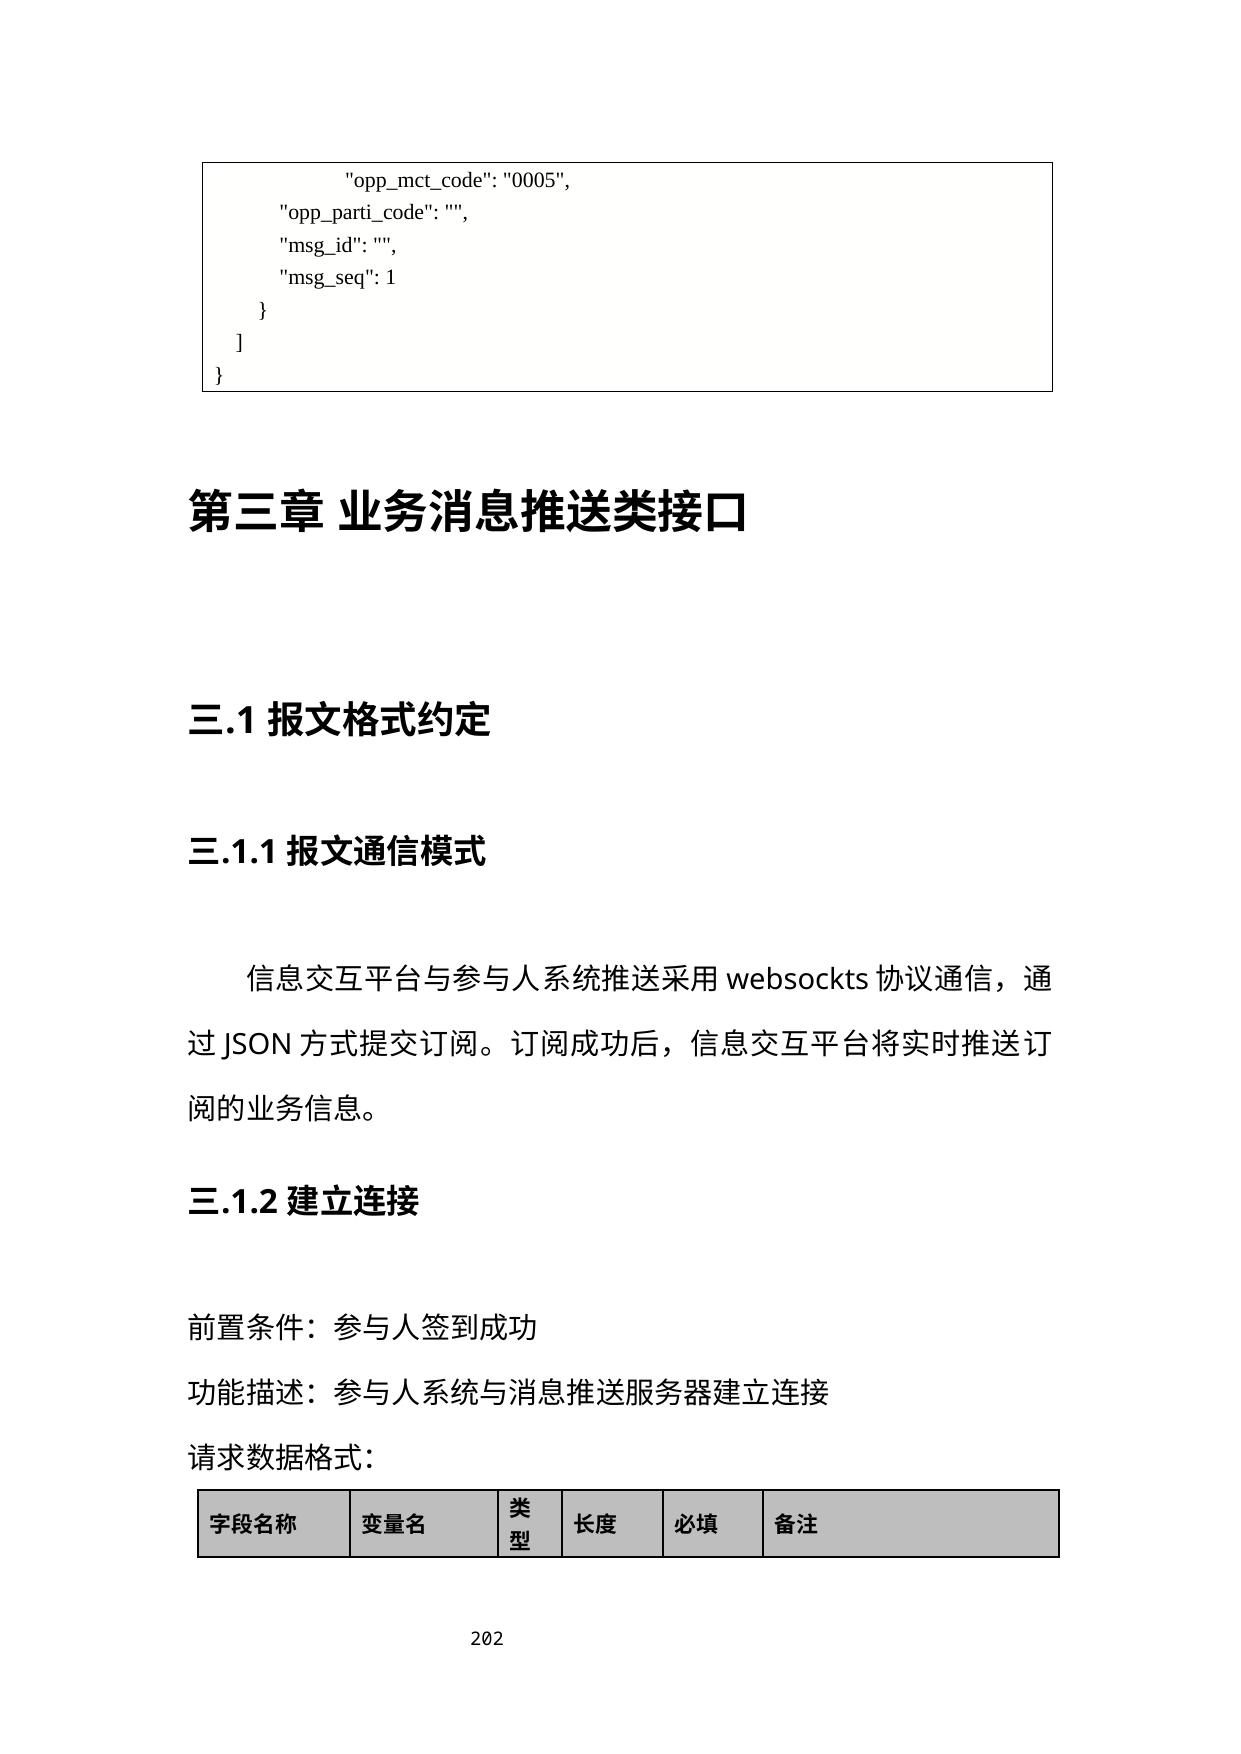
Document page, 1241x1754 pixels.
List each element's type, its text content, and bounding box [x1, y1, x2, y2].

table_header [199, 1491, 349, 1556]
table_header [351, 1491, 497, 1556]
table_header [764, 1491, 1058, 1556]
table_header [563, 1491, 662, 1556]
text 前置条件：参与人签到成功 [187, 1294, 1053, 1359]
text 请求数据格式： [187, 1424, 1053, 1489]
subtitle 建立连接 [187, 1166, 1053, 1231]
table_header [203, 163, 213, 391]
subtitle 报文格式约定 [187, 685, 1053, 750]
subtitle 业务消息推送类接口 [187, 459, 1053, 557]
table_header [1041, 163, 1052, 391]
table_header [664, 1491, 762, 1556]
subtitle 报文通信模式 [187, 817, 1053, 882]
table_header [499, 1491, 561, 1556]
text 信息交互平台与参与人系统推送采用websockts协议通信，通过JSON方式提交订阅。订阅成功后，信息交互平台将实时推送订阅的业务信息。 [187, 944, 1053, 1139]
text 功能描述：参与人系统与消息推送服务器建立连接 [187, 1359, 1053, 1424]
